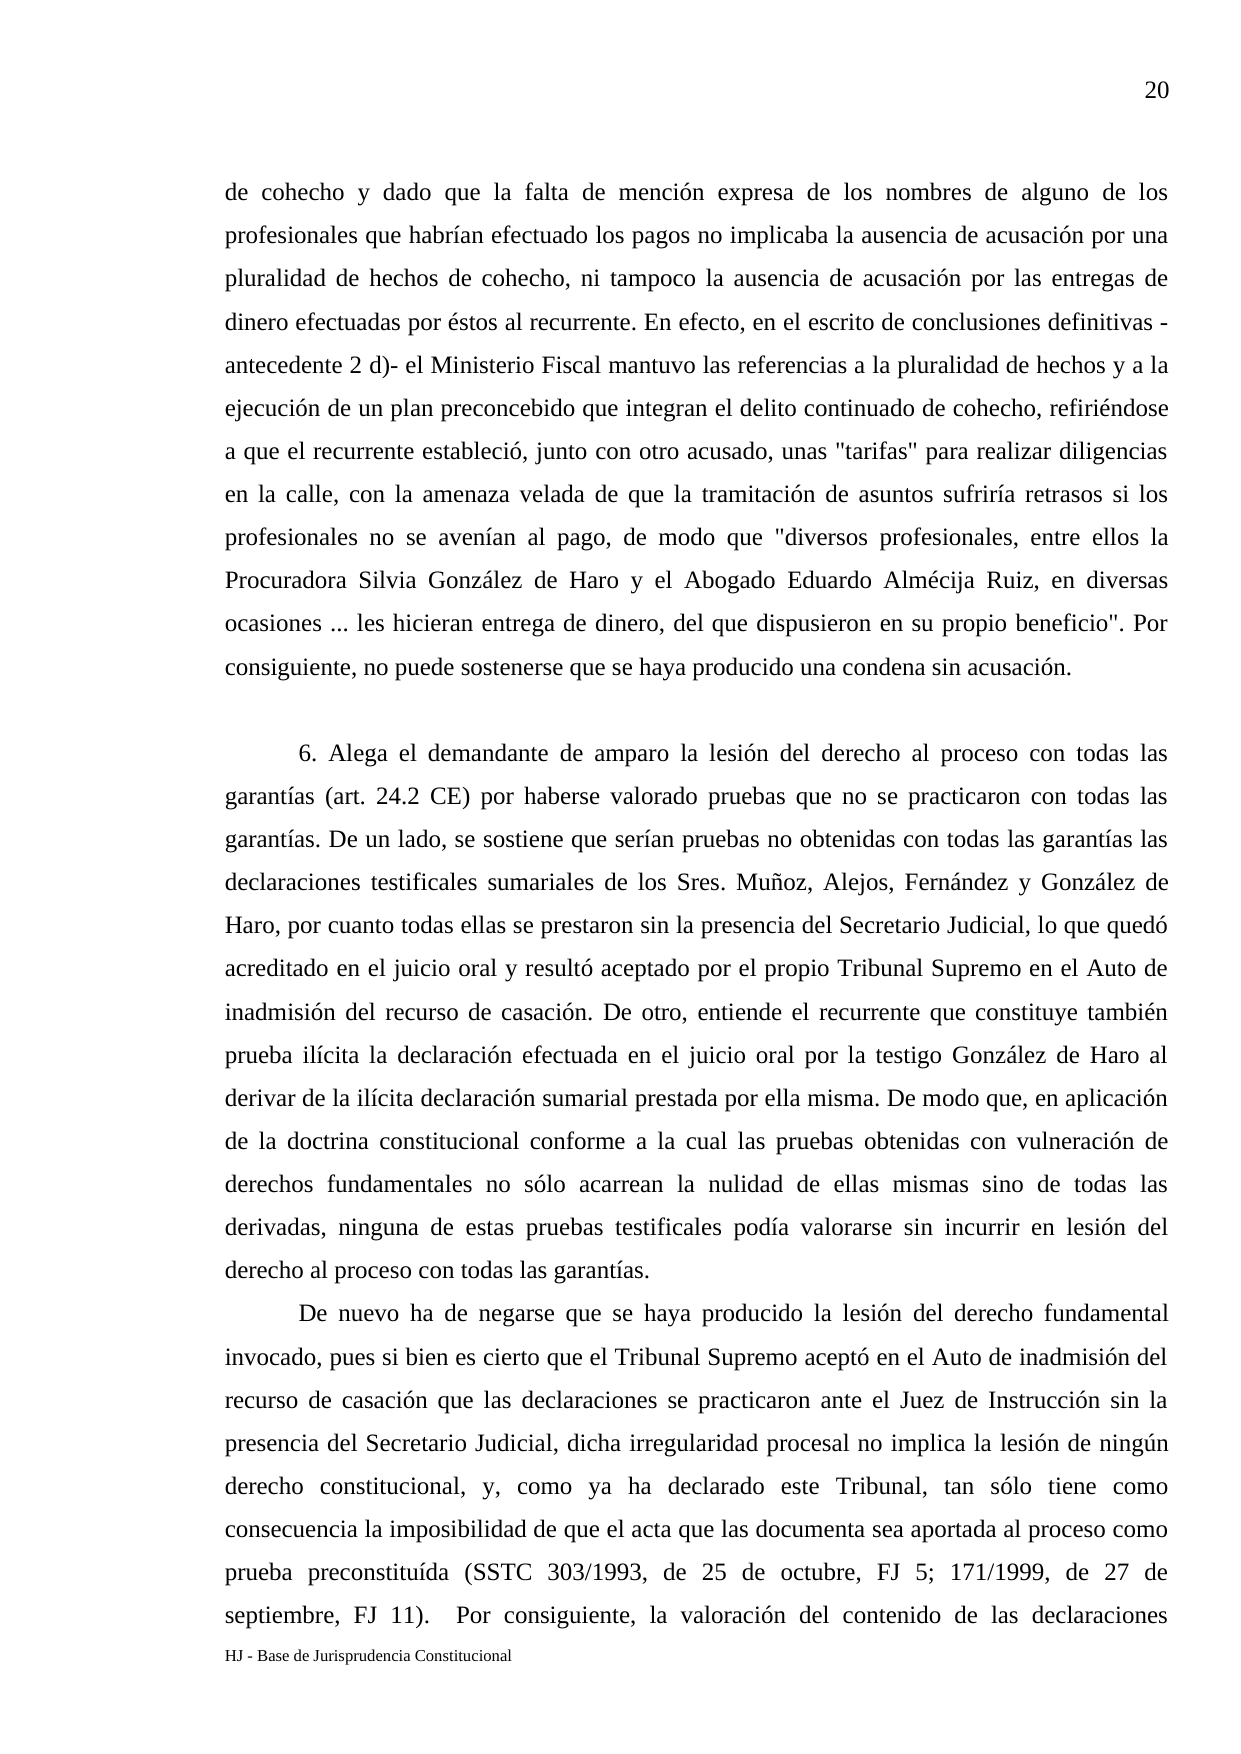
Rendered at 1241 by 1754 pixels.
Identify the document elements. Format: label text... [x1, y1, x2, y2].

text 6. Alega el demandante de amparo la lesión del derecho al proceso con todas las garantías (art. 24.2 CE) por haberse valorado pruebas que no se practicaron con todas las garantías. De un lado, se sostiene que serían pruebas no obtenidas con todas las garantías las declaraciones testificales sumariales de los Sres. Muñoz, Alejos, Fernández y González de Haro, por cuanto todas ellas se prestaron sin la presencia del Secretario Judicial, lo que quedó acreditado en el juicio oral y resultó aceptado por el propio Tribunal Supremo en el Auto de inadmisión del recurso de casación. De otro, entiende el recurrente que constituye también prueba ilícita la declaración efectuada en el juicio oral por la testigo González de Haro al derivar de la ilícita declaración sumarial prestada por ella misma. De modo que, en aplicación de la doctrina constitucional conforme a la cual las pruebas obtenidas con vulneración de derechos fundamentales no sólo acarrean la nulidad de ellas mismas sino de todas las derivadas, ninguna de estas pruebas testificales podía valorarse sin incurrir en lesión del derecho al proceso con todas las garantías. [224, 738, 1169, 1284]
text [224, 177, 1169, 680]
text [224, 1298, 1169, 1629]
